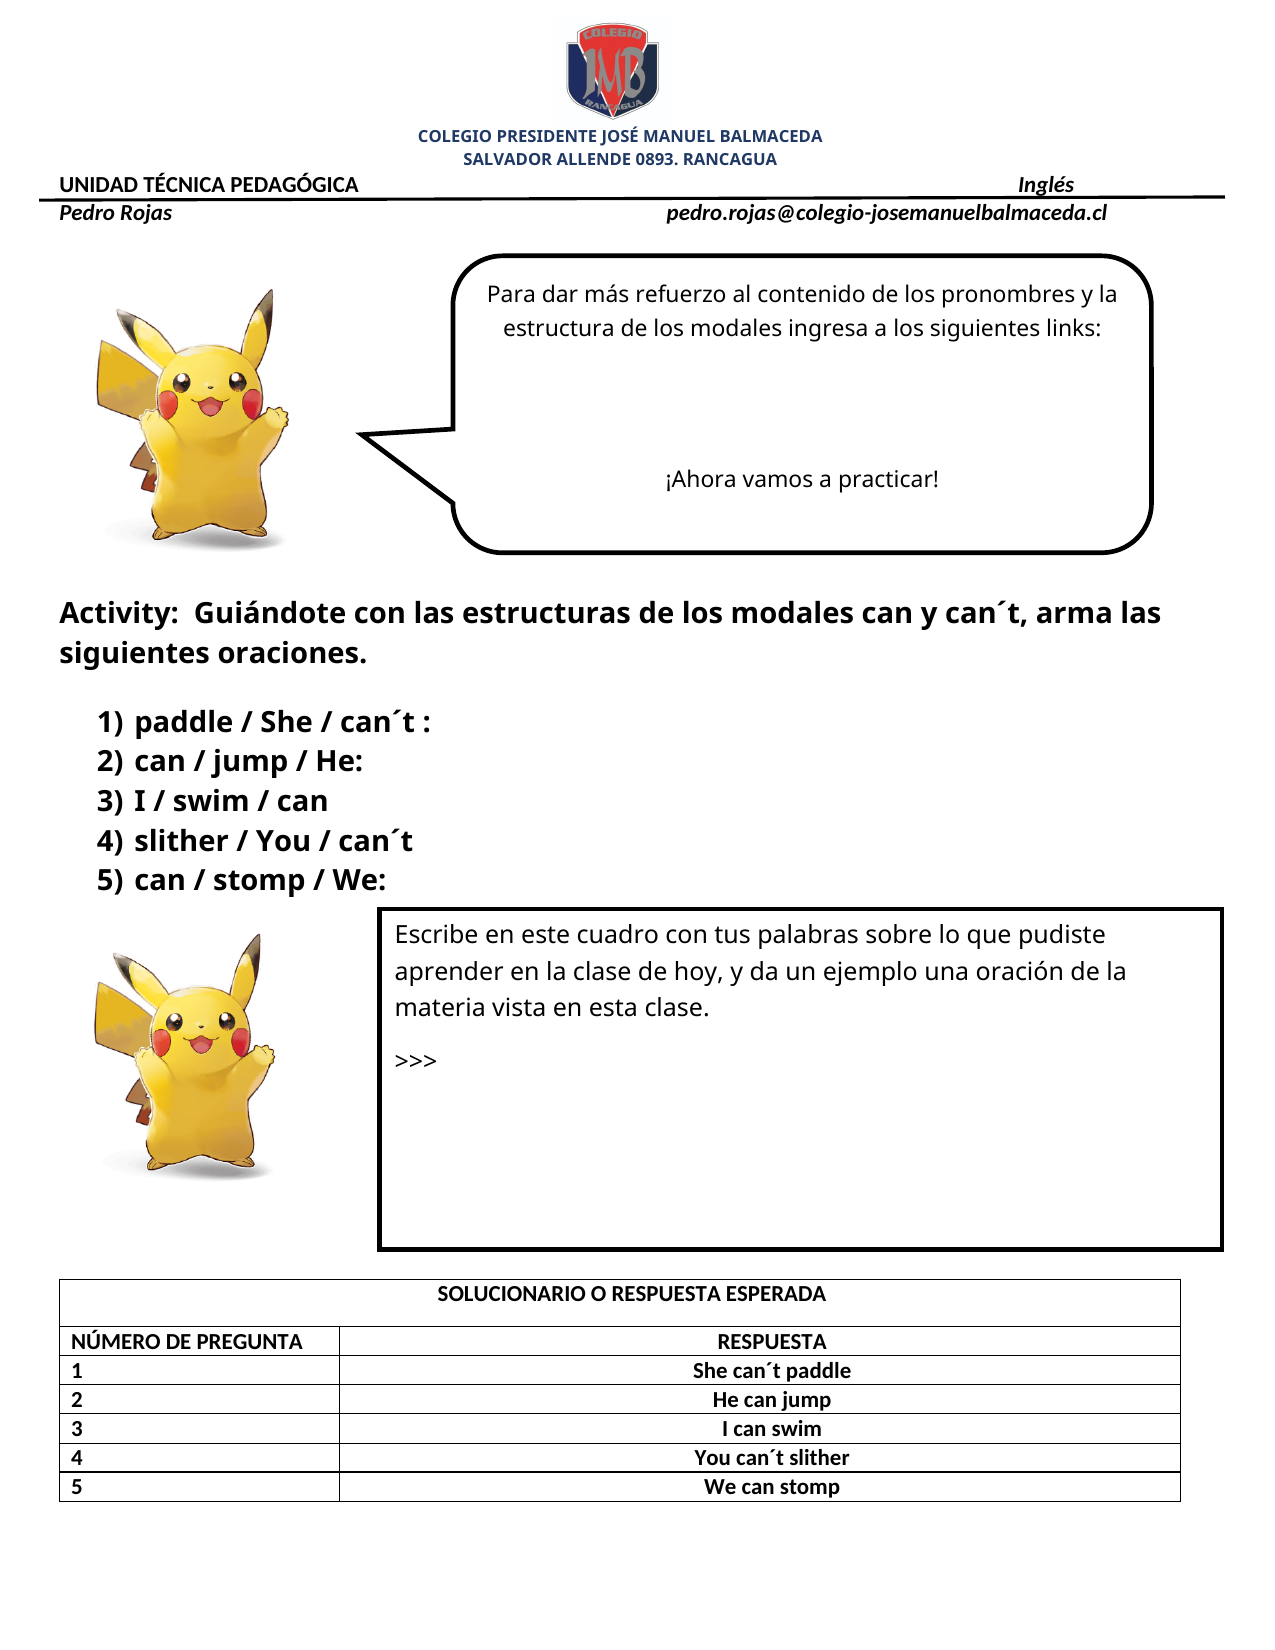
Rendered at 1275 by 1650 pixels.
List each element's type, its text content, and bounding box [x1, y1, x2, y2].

list slither / You / can´t [97, 820, 1205, 859]
table_cell 4 [60, 1444, 339, 1471]
table_cell 1 [60, 1356, 339, 1384]
table_cell 2 [60, 1385, 339, 1413]
table_cell RESPUESTA [340, 1327, 1180, 1355]
table_cell 5 [60, 1473, 339, 1501]
list can / jump / He: [97, 741, 1205, 780]
table_cell I can swim [340, 1414, 1180, 1442]
picture [59, 283, 339, 564]
list can / stomp / We: [97, 859, 1205, 899]
table_cell We can stomp [340, 1473, 1180, 1501]
table_cell 3 [60, 1414, 339, 1442]
text Activity: Guiándote con las estructuras de los modales can y can´t, arma las siguientes oraciones. [59, 592, 1205, 672]
table_cell He can jump [340, 1385, 1180, 1413]
table_header SOLUCIONARIO O RESPUESTA ESPERADA [60, 1280, 1180, 1326]
table_cell You can´t slither [340, 1444, 1180, 1471]
picture [553, 14, 672, 128]
table_cell NÚMERO DE PREGUNTA [60, 1327, 339, 1355]
picture [59, 928, 323, 1193]
list I / swim / can [97, 780, 1205, 820]
list paddle / She / can´t : [97, 701, 1205, 741]
table_cell She can´t paddle [340, 1356, 1180, 1384]
